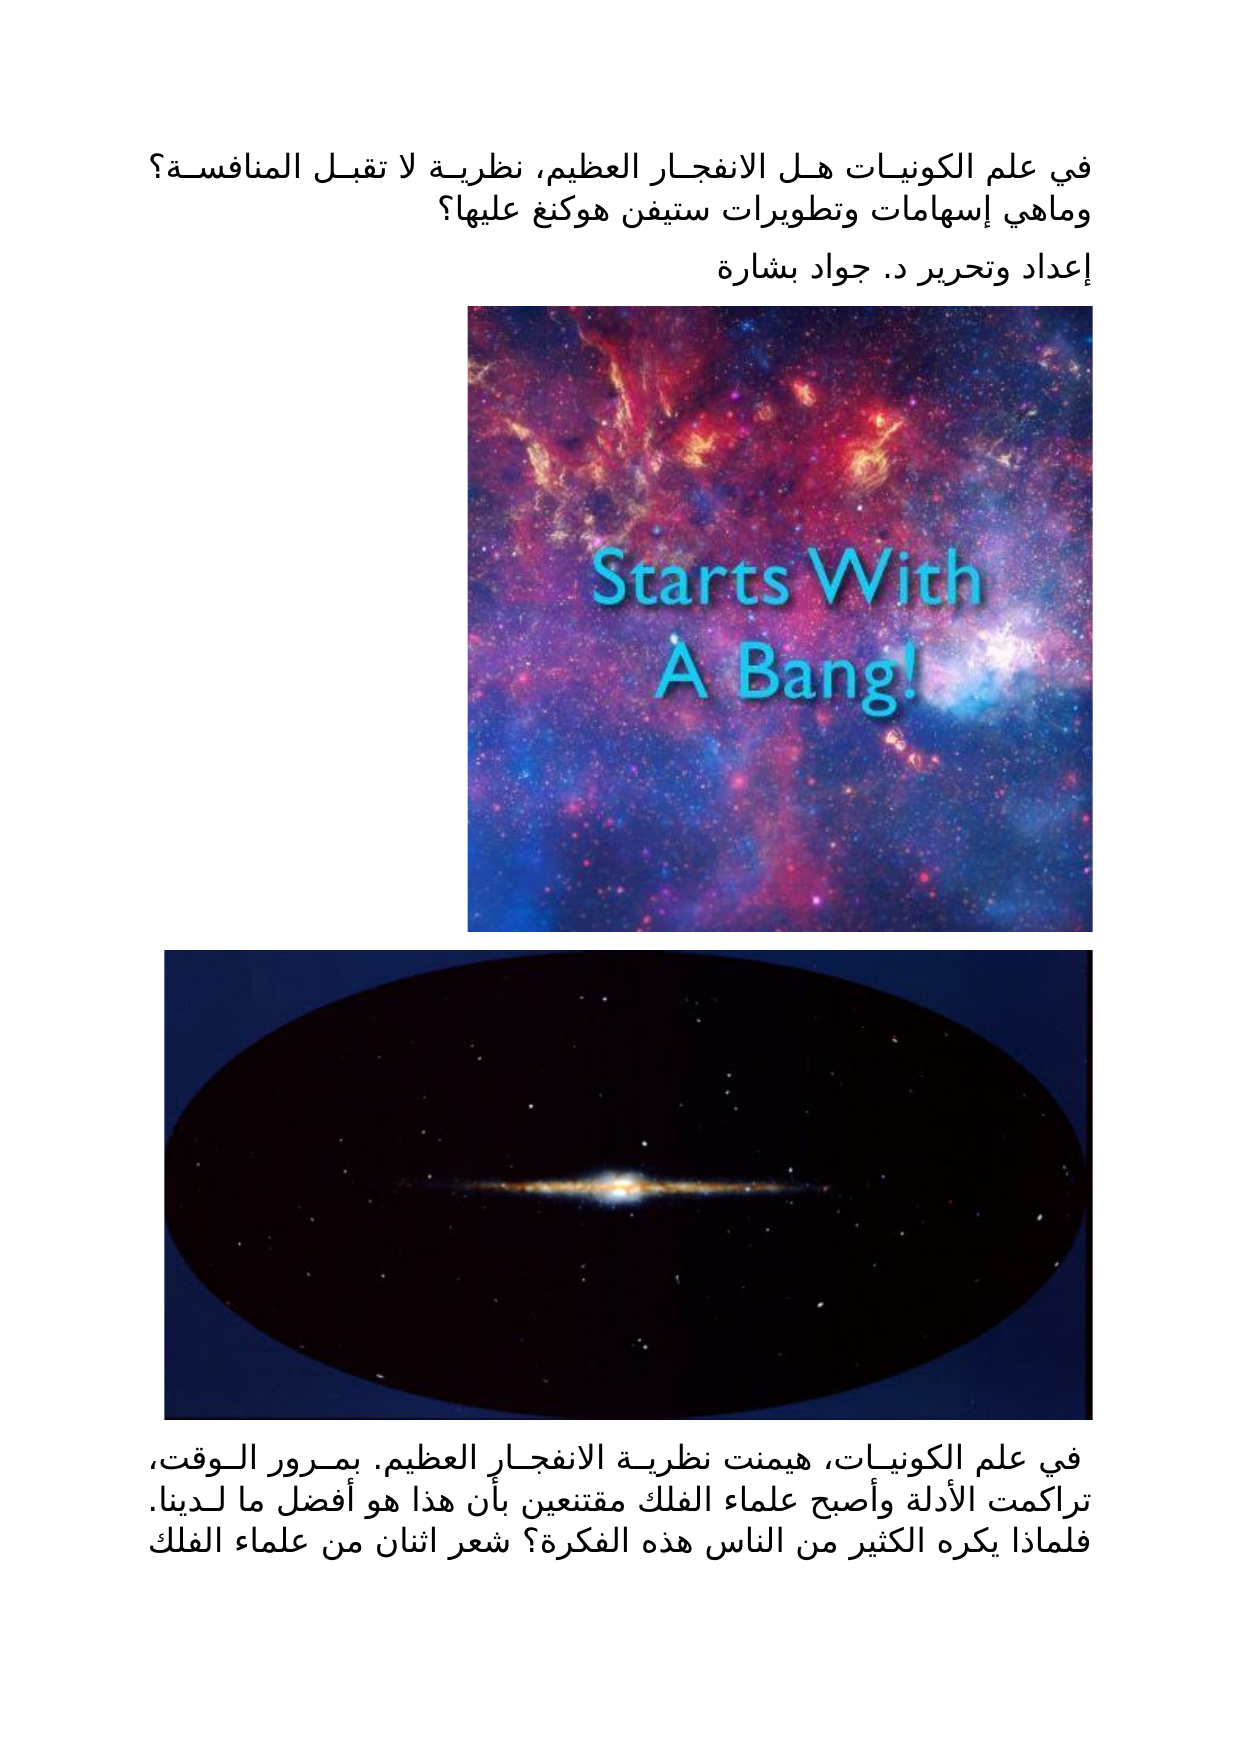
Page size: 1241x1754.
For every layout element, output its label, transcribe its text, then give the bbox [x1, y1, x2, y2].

picture [467, 306, 1093, 932]
picture [164, 950, 1093, 1420]
text إعداد وتحرير د. جواد بشارة [148, 248, 1093, 287]
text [148, 1438, 1093, 1561]
text في علم الكونيات هل الانفجار العظيم، نظرية لا تقبل المنافسة؟ وماهي إسهامات وتطويرات ستيفن هوكنغ عليها؟ [148, 148, 1093, 228]
